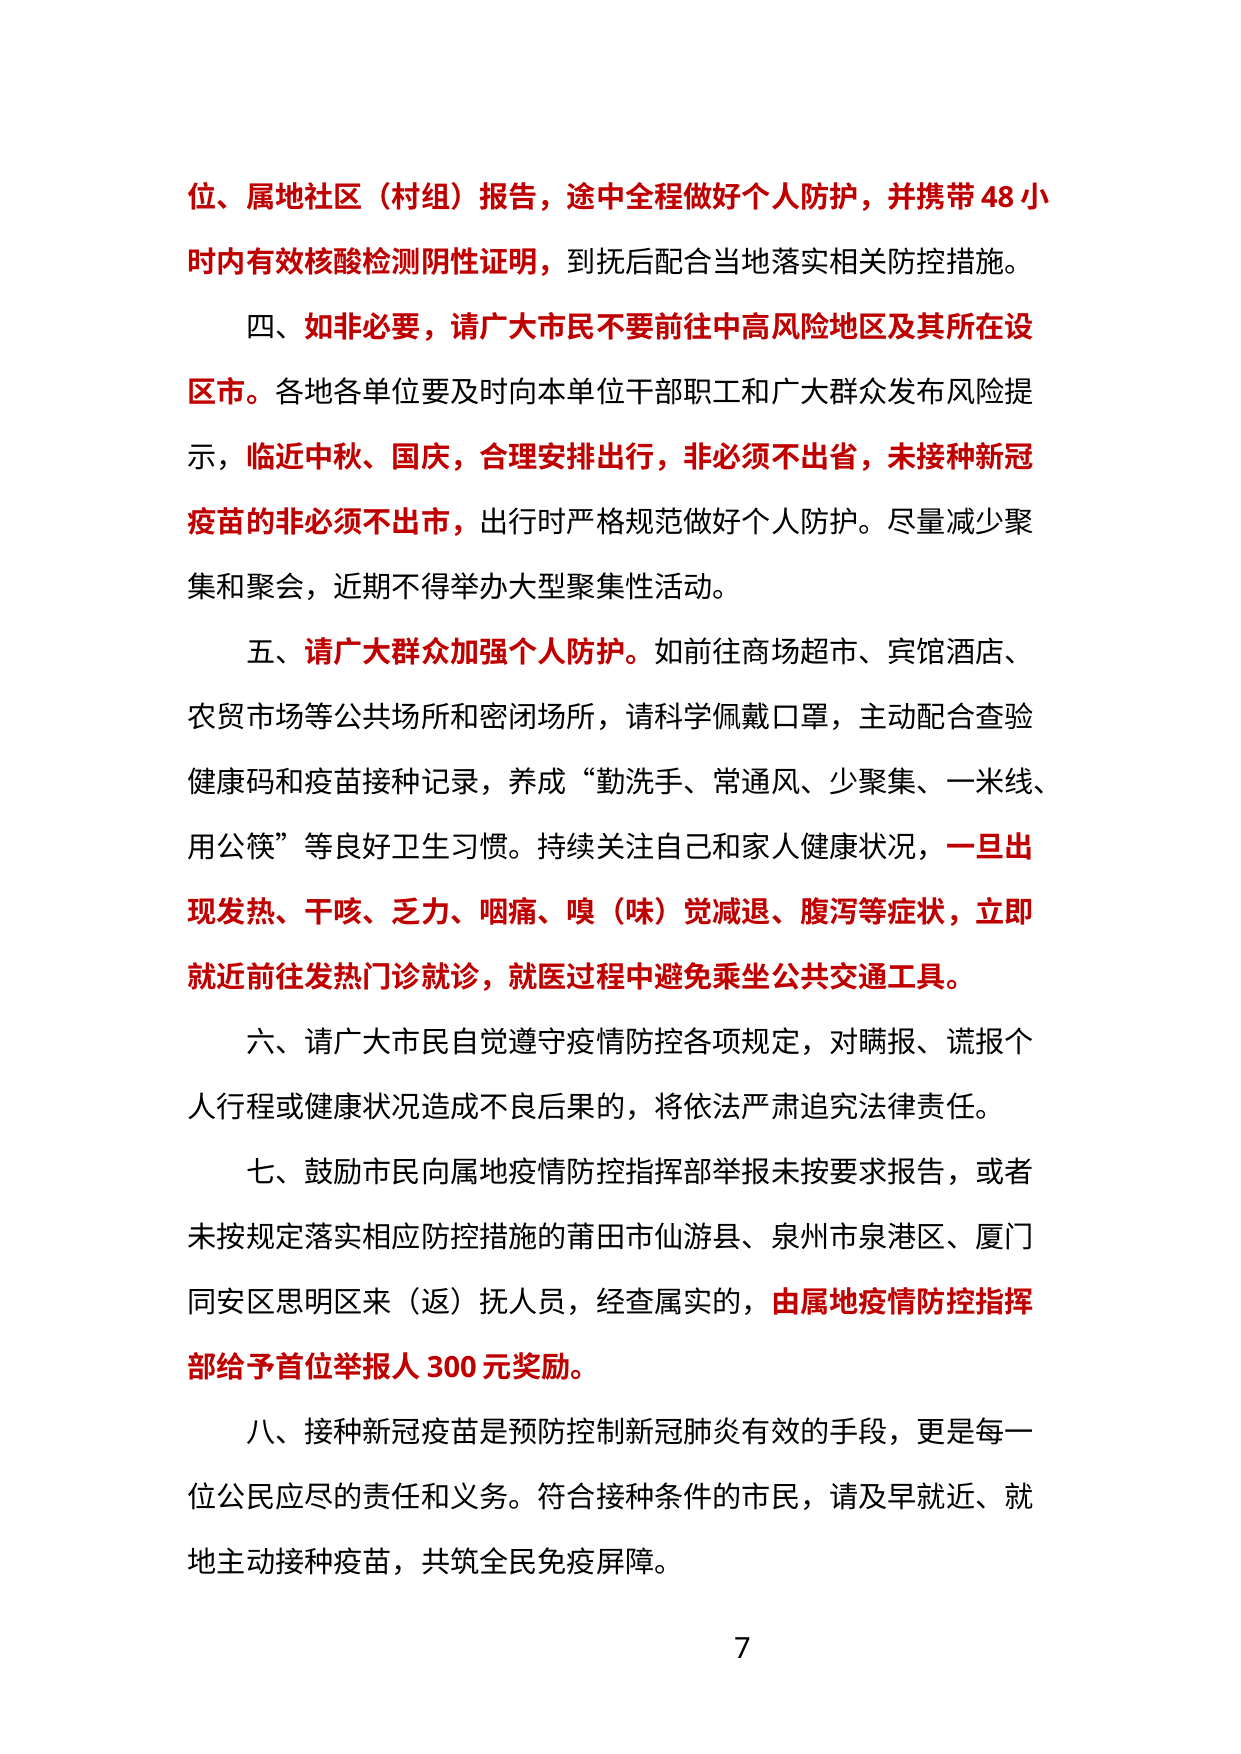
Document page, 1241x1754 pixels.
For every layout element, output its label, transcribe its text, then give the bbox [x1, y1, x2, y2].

text 七、鼓励市民向属地疫情防控指挥部举报未按要求报告，或者未按规定落实相应防控措施的莆田市仙游县、泉州市泉港区、厦门同安区思明区来（返）抚人员，经查属实的，由属地疫情防控指挥部给予首位举报人300元奖励。 [187, 1137, 1053, 1397]
text 六、请广大市民自觉遵守疫情防控各项规定，对瞒报、谎报个人行程或健康状况造成不良后果的，将依法严肃追究法律责任。 [187, 1007, 1053, 1137]
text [187, 162, 1053, 292]
text 四、如非必要，请广大市民不要前往中高风险地区及其所在设区市。各地各单位要及时向本单位干部职工和广大群众发布风险提示，临近中秋、国庆，合理安排出行，非必须不出省，未接种新冠疫苗的非必须不出市，出行时严格规范做好个人防护。尽量减少聚集和聚会，近期不得举办大型聚集性活动。 [187, 292, 1053, 617]
text 五、请广大群众加强个人防护。如前往商场超市、宾馆酒店、农贸市场等公共场所和密闭场所，请科学佩戴口罩，主动配合查验健康码和疫苗接种记录，养成“勤洗手、常通风、少聚集、一米线、用公筷”等良好卫生习惯。持续关注自己和家人健康状况，一旦出现发热、干咳、乏力、咽痛、嗅（味）觉减退、腹泻等症状，立即就近前往发热门诊就诊，就医过程中避免乘坐公共交通工具。 [187, 617, 1053, 1007]
text 八、接种新冠疫苗是预防控制新冠肺炎有效的手段，更是每一位公民应尽的责任和义务。符合接种条件的市民，请及早就近、就地主动接种疫苗，共筑全民免疫屏障。 [187, 1397, 1053, 1592]
